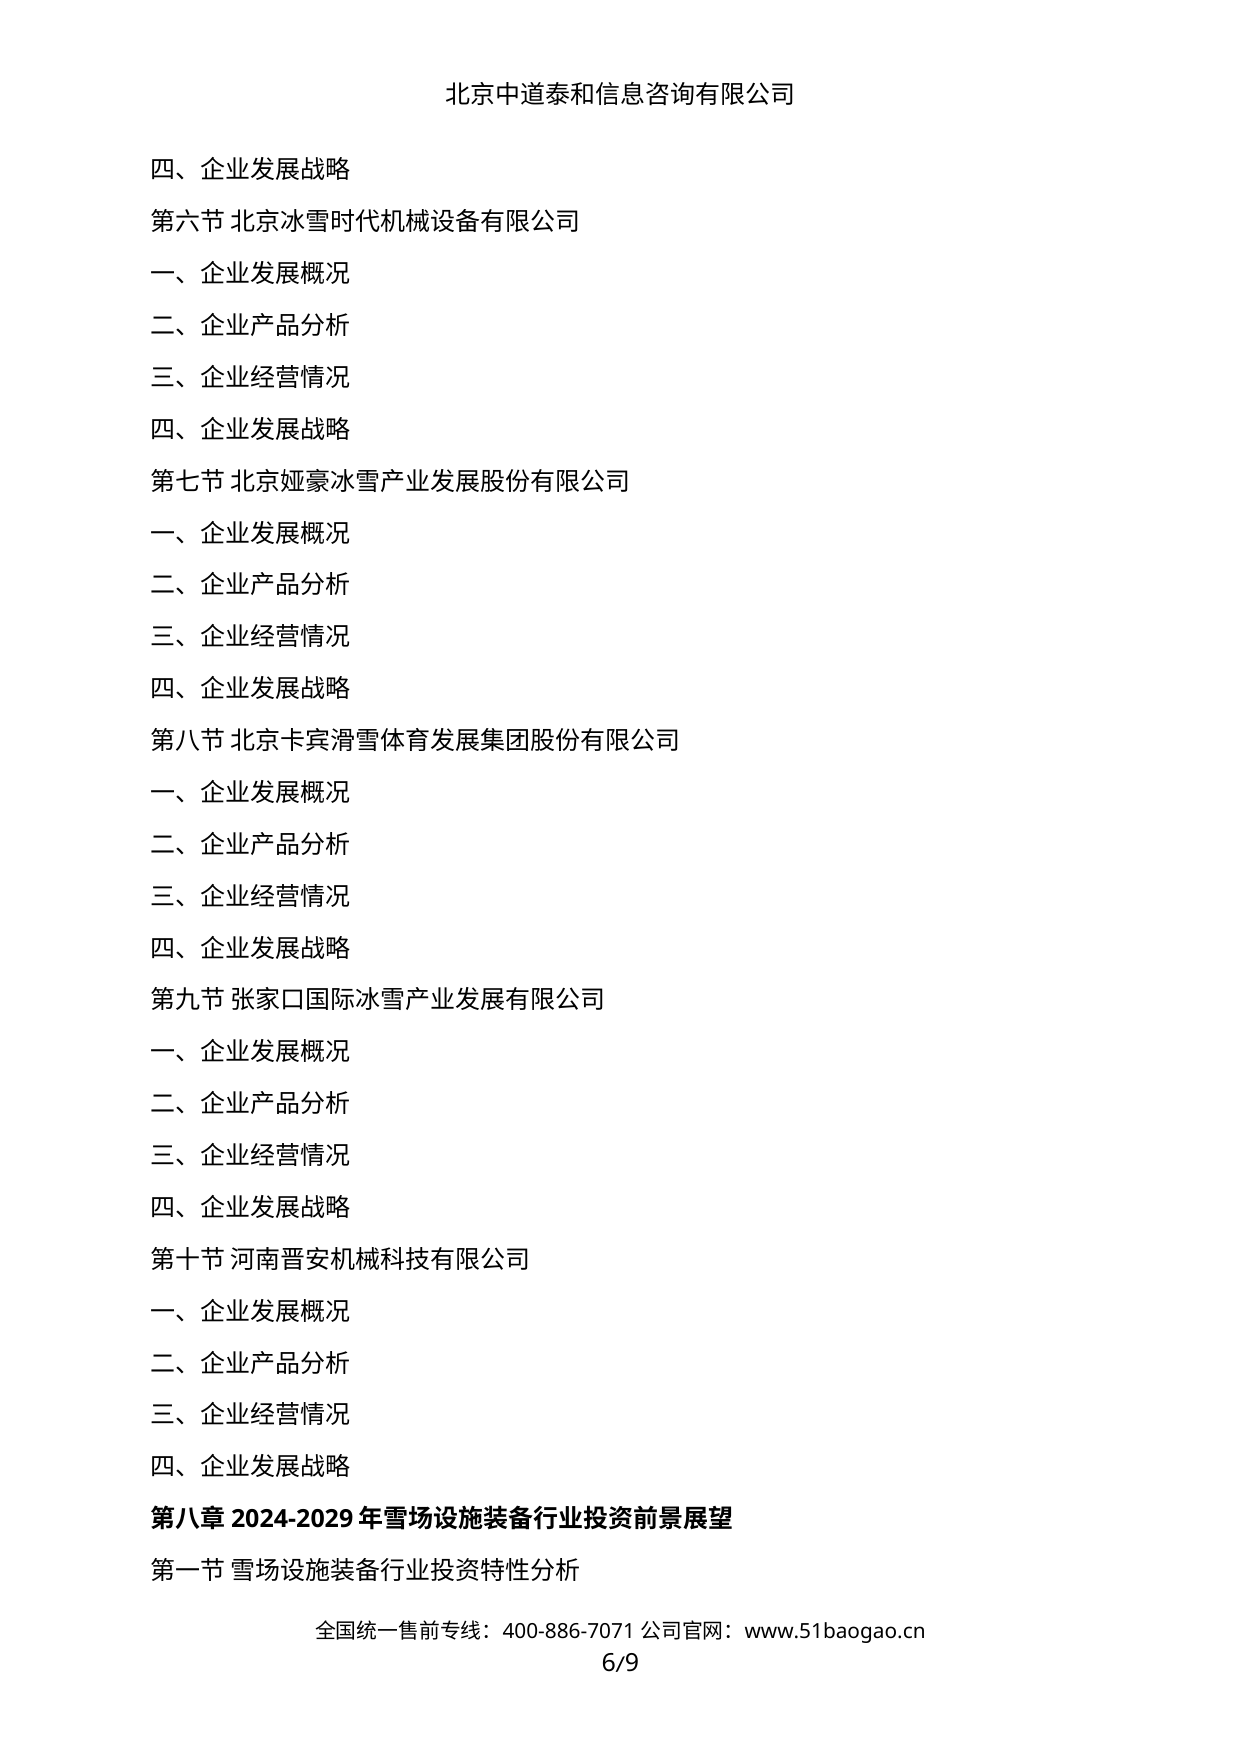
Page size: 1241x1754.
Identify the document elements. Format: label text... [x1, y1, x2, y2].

text 四、企业发展战略 [150, 928, 1090, 964]
text 第八节 北京卡宾滑雪体育发展集团股份有限公司 [150, 721, 1090, 757]
text 三、企业经营情况 [150, 1136, 1090, 1172]
text 三、企业经营情况 [150, 357, 1090, 394]
text 三、企业经营情况 [150, 1395, 1090, 1431]
text 二、企业产品分析 [150, 1084, 1090, 1120]
text 二、企业产品分析 [150, 306, 1090, 342]
text 四、企业发展战略 [150, 409, 1090, 446]
text 二、企业产品分析 [150, 565, 1090, 601]
text 一、企业发展概况 [150, 1032, 1090, 1068]
text 四、企业发展战略 [150, 669, 1090, 705]
text 四、企业发展战略 [150, 150, 1090, 186]
text 四、企业发展战略 [150, 1447, 1090, 1483]
text 第七节 北京娅豪冰雪产业发展股份有限公司 [150, 461, 1090, 497]
text 一、企业发展概况 [150, 772, 1090, 809]
text 一、企业发展概况 [150, 254, 1090, 290]
text 三、企业经营情况 [150, 617, 1090, 653]
text 第一节 雪场设施装备行业投资特性分析 [150, 1551, 1090, 1587]
text 第九节 张家口国际冰雪产业发展有限公司 [150, 980, 1090, 1016]
text 二、企业产品分析 [150, 824, 1090, 861]
text 二、企业产品分析 [150, 1343, 1090, 1379]
text 第六节 北京冰雪时代机械设备有限公司 [150, 202, 1090, 238]
text 一、企业发展概况 [150, 1291, 1090, 1327]
text 第八章 2024-2029年雪场设施装备行业投资前景展望 [150, 1499, 1090, 1535]
text 三、企业经营情况 [150, 876, 1090, 912]
text 一、企业发展概况 [150, 513, 1090, 549]
text 四、企业发展战略 [150, 1187, 1090, 1224]
text 第十节 河南晋安机械科技有限公司 [150, 1239, 1090, 1276]
